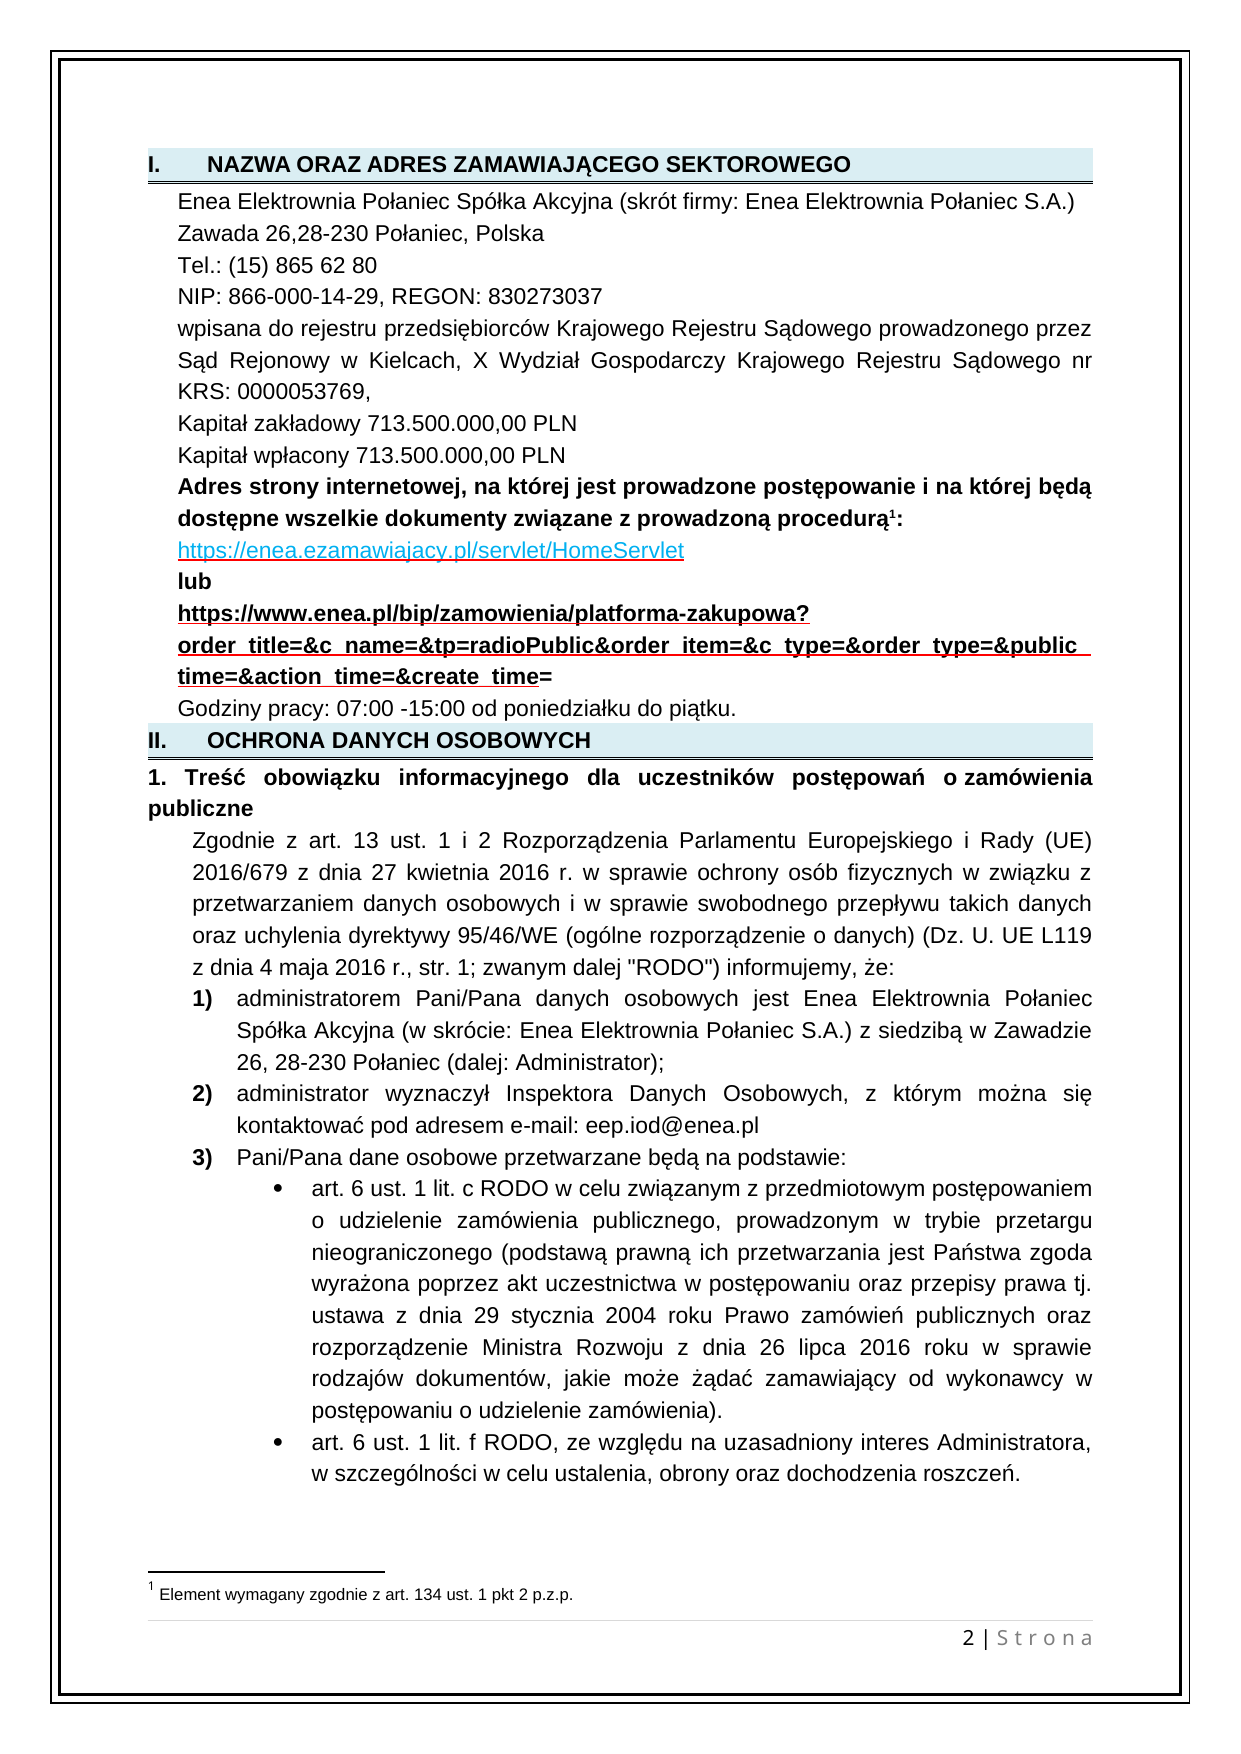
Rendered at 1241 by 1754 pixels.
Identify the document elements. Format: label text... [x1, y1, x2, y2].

text Adres strony internetowej, na której jest prowadzone postępowanie i na której będą dostępne wszelkie dokumenty związane z prowadzoną procedurą: [177, 469, 1093, 533]
text https://www.enea.pl/bip/zamowienia/platforma-zakupowa?order_title=&c_name=&tp=radioPublic&order_item=&c_type=&order_type=&public_time=&action_time=&create_time= [177, 596, 1093, 691]
subtitle 1. Treść obowiązku informacyjnego dla uczestników postępowań o zamówienia publiczne [148, 760, 1093, 823]
list art. 6 ust. 1 lit. c RODO w celu związanym z przedmiotowym postępowaniem o udzielenie zamówienia publicznego, prowadzonym w trybie przetargu nieograniczonego (podstawą prawną ich przetwarzania jest Państwa zgoda wyrażona poprzez akt uczestnictwa w postępowaniu oraz przepisy prawa tj. ustawa z dnia 29 stycznia 2004 roku Prawo zamówień publicznych oraz rozporządzenie Ministra Rozwoju z dnia 26 lipca 2016 roku w sprawie rodzajów dokumentów, jakie może żądać zamawiający od wykonawcy w postępowaniu o udzielenie zamówienia). [274, 1171, 1093, 1425]
text 2) administrator wyznaczył Inspektora Danych Osobowych, z którym można się kontaktować pod adresem e-mail: eep.iod@enea.pl [192, 1076, 1093, 1140]
text 3) Pani/Pana dane osobowe przetwarzane będą na podstawie: [192, 1140, 1093, 1171]
text Enea Elektrownia Połaniec Spółka Akcyjna (skrót firmy: Enea Elektrownia Połaniec S.A.) [177, 184, 1093, 216]
text Godziny pracy: 07:00 -15:00 od poniedziałku do piątku. [177, 691, 1093, 723]
text Kapitał wpłacony 713.500.000,00 PLN [177, 438, 1093, 469]
text NIP: 866-000-14-29, REGON: 830273037 [177, 279, 1093, 311]
list art. 6 ust. 1 lit. f RODO, ze względu na uzasadniony interes Administratora, w szczególności w celu ustalenia, obrony oraz dochodzenia roszczeń. [274, 1425, 1093, 1488]
text 1) administratorem Pani/Pana danych osobowych jest Enea Elektrownia Połaniec Spółka Akcyjna (w skrócie: Enea Elektrownia Połaniec S.A.) z siedzibą w Zawadzie 26, 28-230 Połaniec (dalej: Administrator); [192, 981, 1093, 1076]
text lub [177, 564, 1093, 596]
text Zgodnie z art. 13 ust. 1 i 2 Rozporządzenia Parlamentu Europejskiego i Rady (UE) 2016/679 z dnia 27 kwietnia 2016 r. w sprawie ochrony osób fizycznych w związku z przetwarzaniem danych osobowych i w sprawie swobodnego przepływu takich danych oraz uchylenia dyrektywy 95/46/WE (ogólne rozporządzenie o danych) (Dz. U. UE L119 z dnia 4 maja 2016 r., str. 1; zwanym dalej "RODO") informujemy, że: [192, 823, 1093, 981]
text II. OCHRONA DANYCH OSOBOWYCH [148, 723, 1093, 757]
text https://enea.ezamawiajacy.pl/servlet/HomeServlet [177, 533, 1093, 564]
text wpisana do rejestru przedsiębiorców Krajowego Rejestru Sądowego prowadzonego przez Sąd Rejonowy w Kielcach, X Wydział Gospodarczy Krajowego Rejestru Sądowego nr KRS: 0000053769, [177, 311, 1093, 406]
text Tel.: (15) 865 62 80 [177, 248, 1093, 279]
text I. NAZWA ORAZ ADRES ZAMAWIAJĄCEGO SEKTOROWEGO [148, 148, 1093, 181]
text Kapitał zakładowy 713.500.000,00 PLN [177, 406, 1093, 438]
text Zawada 26,28-230 Połaniec, Polska [177, 216, 1093, 248]
